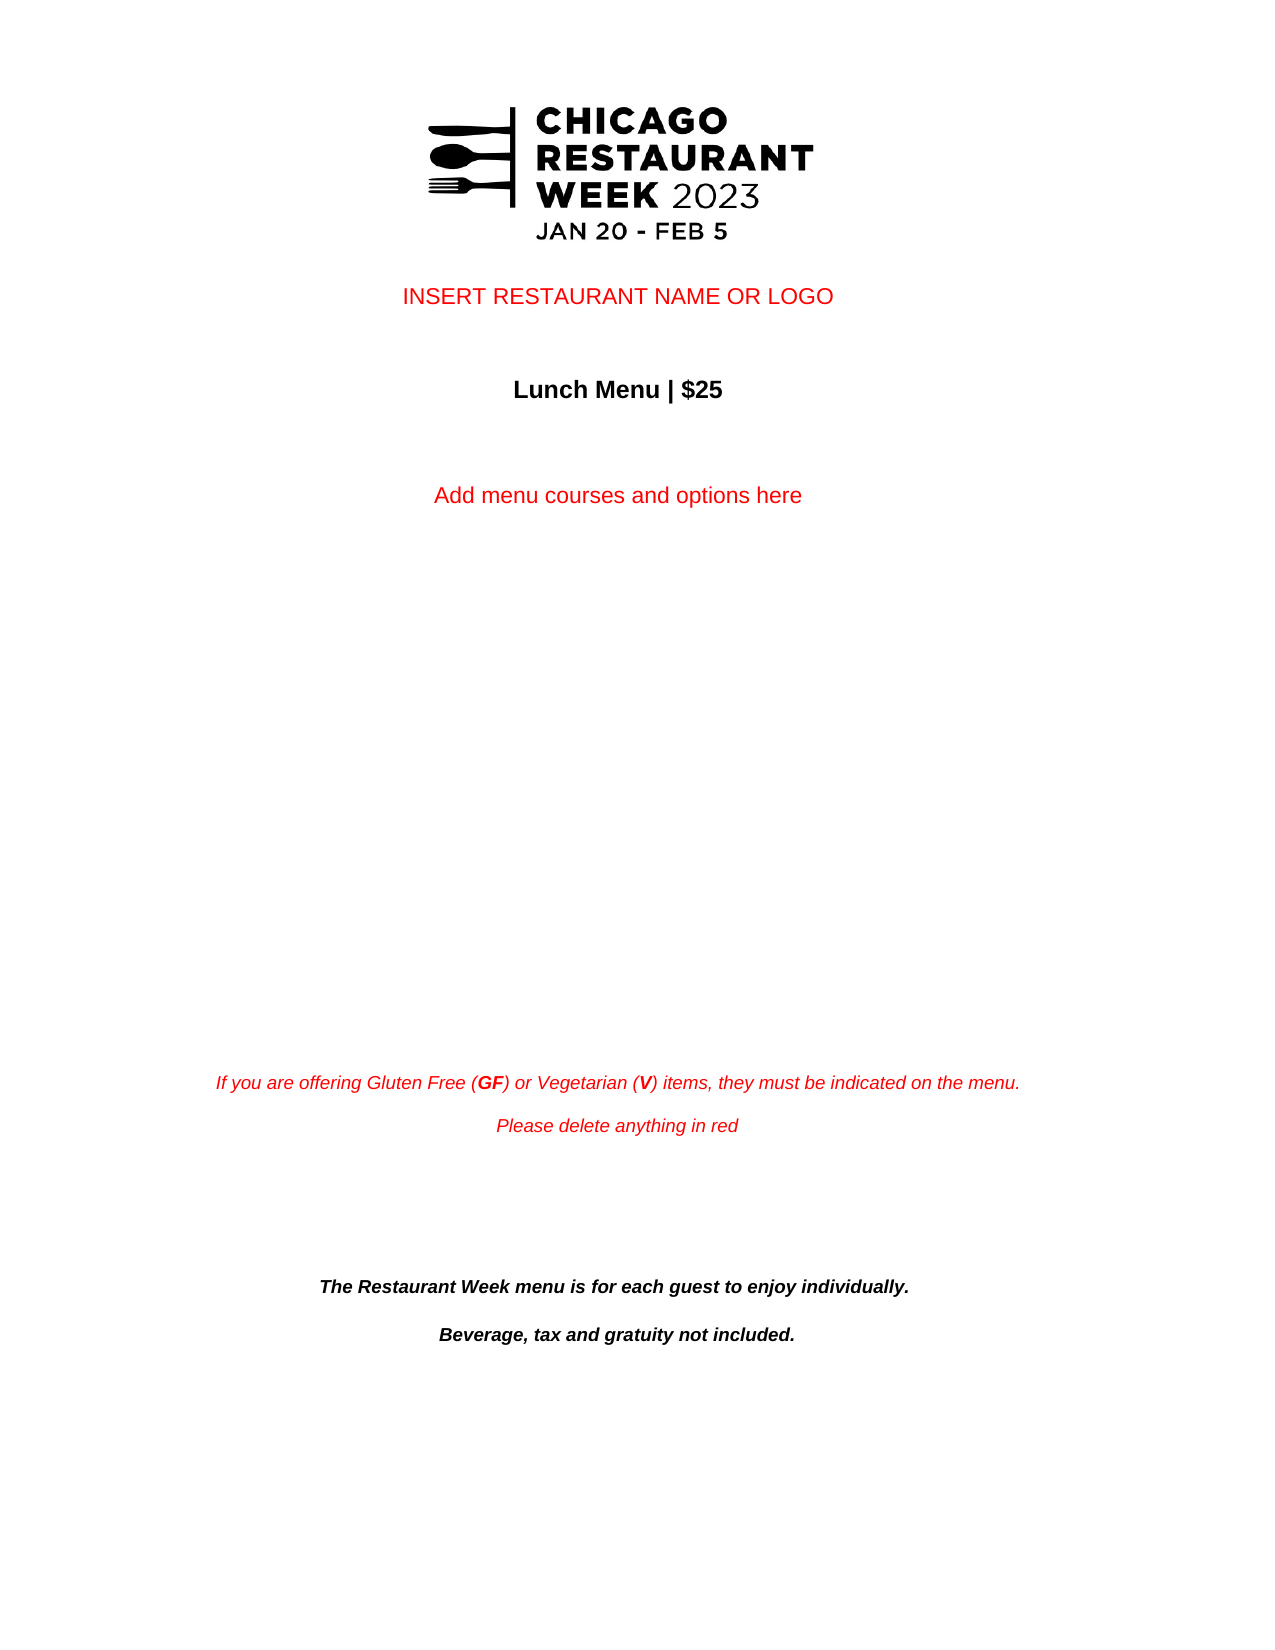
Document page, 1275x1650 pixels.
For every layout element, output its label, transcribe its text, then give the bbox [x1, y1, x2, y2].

text If you are offering Gluten Free (GF) or Vegetarian (V) items, they must be indicated on the menu. [36, 1072, 1200, 1093]
text The Restaurant Week menu is for each guest to enjoy individually. [36, 1276, 1200, 1323]
text Please delete anything in red [36, 1114, 1200, 1136]
text Beverage, tax and gratuity not included. [36, 1323, 1200, 1345]
text INSERT RESTAURANT NAME OR LOGO [36, 283, 1200, 309]
text Add menu courses and options here [36, 482, 1200, 509]
picture [404, 84, 832, 262]
text Lunch Menu | $25 [36, 375, 1200, 403]
